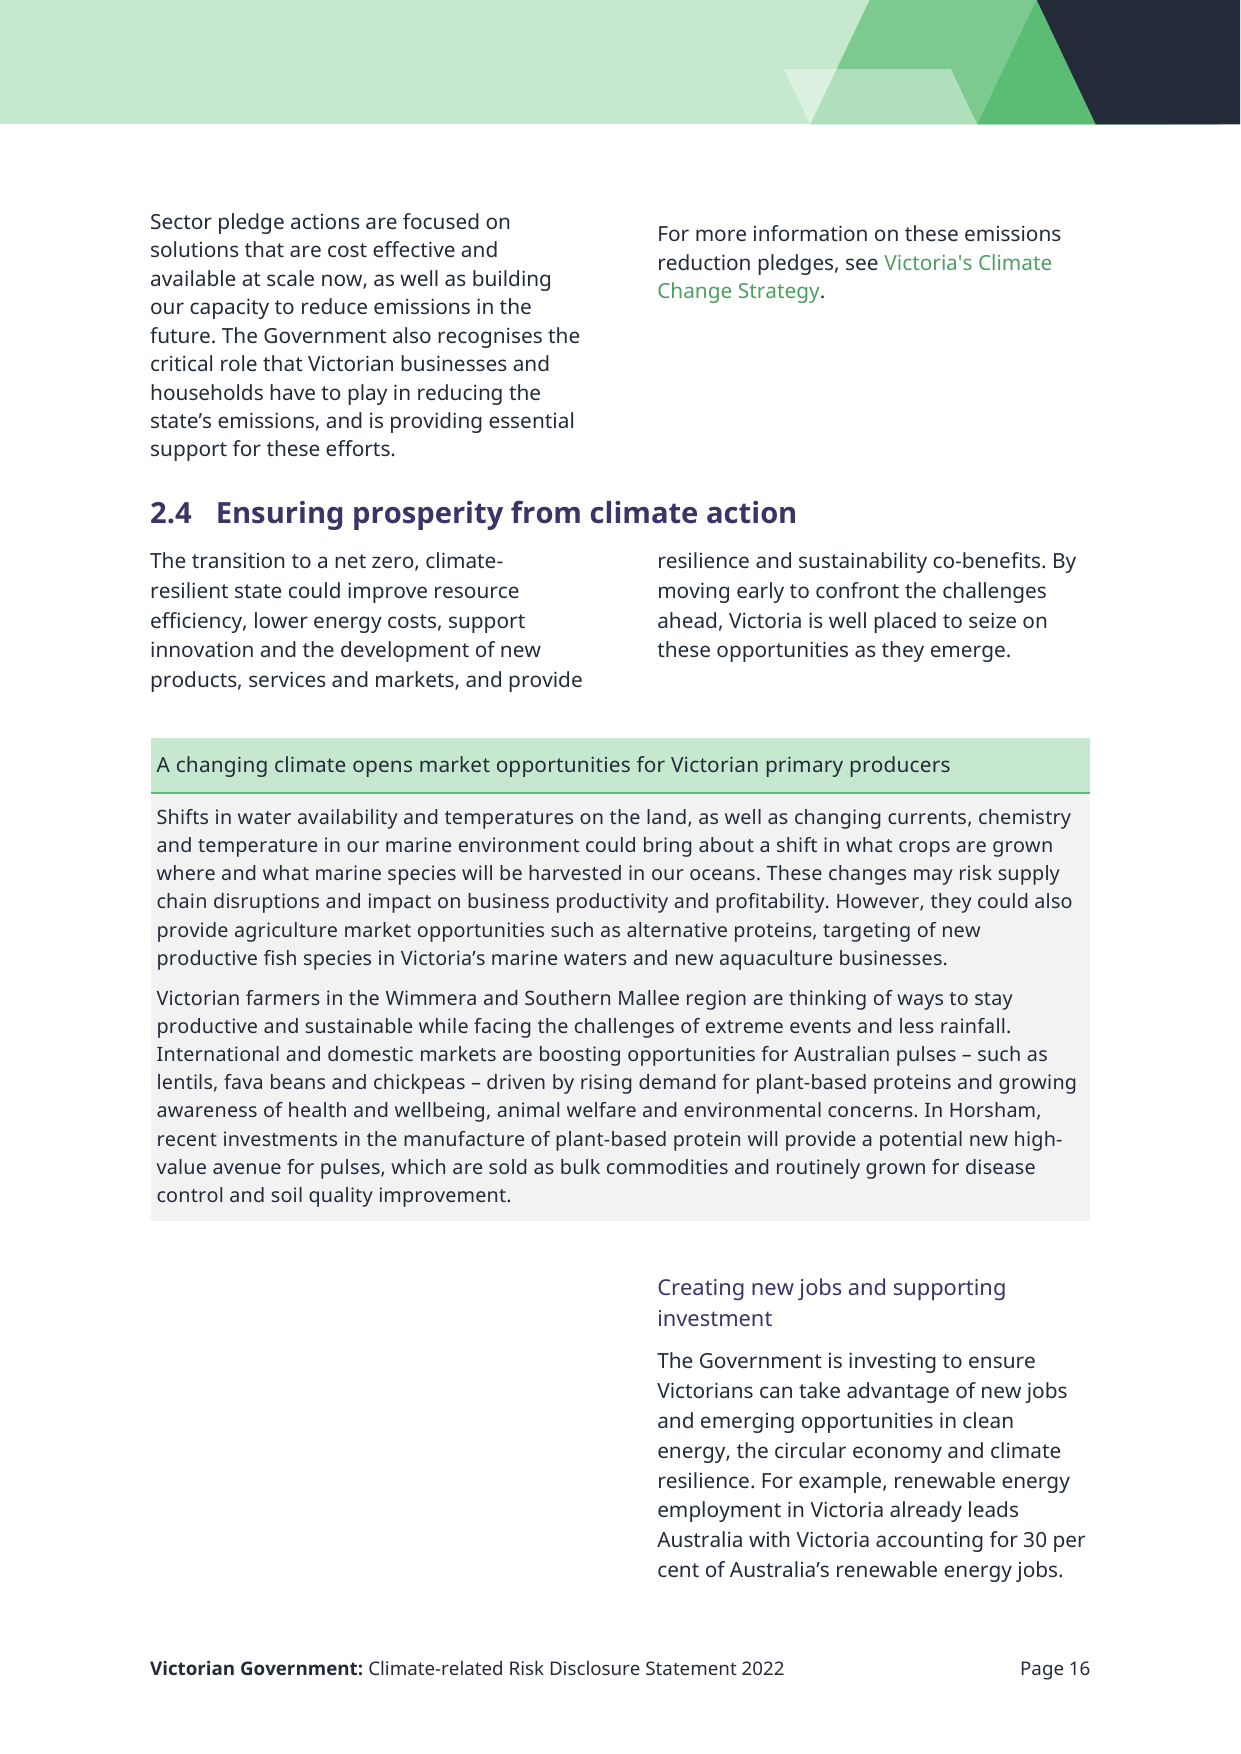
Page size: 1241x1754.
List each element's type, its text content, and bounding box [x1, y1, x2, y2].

table_cell Shifts in water availability and temperatures on the land, as well as changing currents, chemistry and temperature in our marine environment could bring about a shift in what crops are grown where and what marine species will be harvested in our oceans. These changes may risk supply chain disruptions and impact on business productivity and profitability. However, they could also provide agriculture market opportunities such as alternative proteins, targeting of new productive fish species in Victoria’s marine waters and new aquaculture businesses. Victorian farmers in the Wimmera and Southern Mallee region are thinking of ways to stay productive and sustainable while facing the challenges of extreme events and less rainfall. International and domestic markets are boosting opportunities for Australian pulses – such as lentils, fava beans and chickpeas – driven by rising demand for plant-based proteins and growing awareness of health and wellbeing, animal welfare and environmental concerns. In Horsham, recent investments in the manufacture of plant-based protein will provide a potential new high-value avenue for pulses, which are sold as bulk commodities and routinely grown for disease control and soil quality improvement. [151, 794, 1090, 1221]
text The transition to a net zero, climate- resilient state could improve resource efficiency, lower energy costs, support innovation and the development of new products, services and markets, and provide resilience and sustainability co-benefits. By moving early to confront the challenges ahead, Victoria is well placed to seize on these opportunities as they emerge. [657, 546, 1090, 664]
subtitle Ensuring prosperity from climate action [150, 492, 1081, 532]
text The transition to a net zero, climate- resilient state could improve resource efficiency, lower energy costs, support innovation and the development of new products, services and markets, and provide resilience and sustainability co-benefits. By moving early to confront the challenges ahead, Victoria is well placed to seize on these opportunities as they emerge. [150, 546, 583, 694]
text Sector pledge actions are focused on solutions that are cost effective and available at scale now, as well as building our capacity to reduce emissions in the future. The Government also recognises the critical role that Victorian businesses and households have to play in reducing the state’s emissions, and is providing essential support for these efforts. [150, 207, 583, 463]
subtitle Creating new jobs and supporting investment [657, 1272, 1090, 1333]
table_header A changing climate opens market opportunities for Victorian primary producers [151, 738, 1090, 792]
text For more information on these emissions reduction pledges, see Victoria's Climate Change Strategy. [657, 219, 1090, 305]
